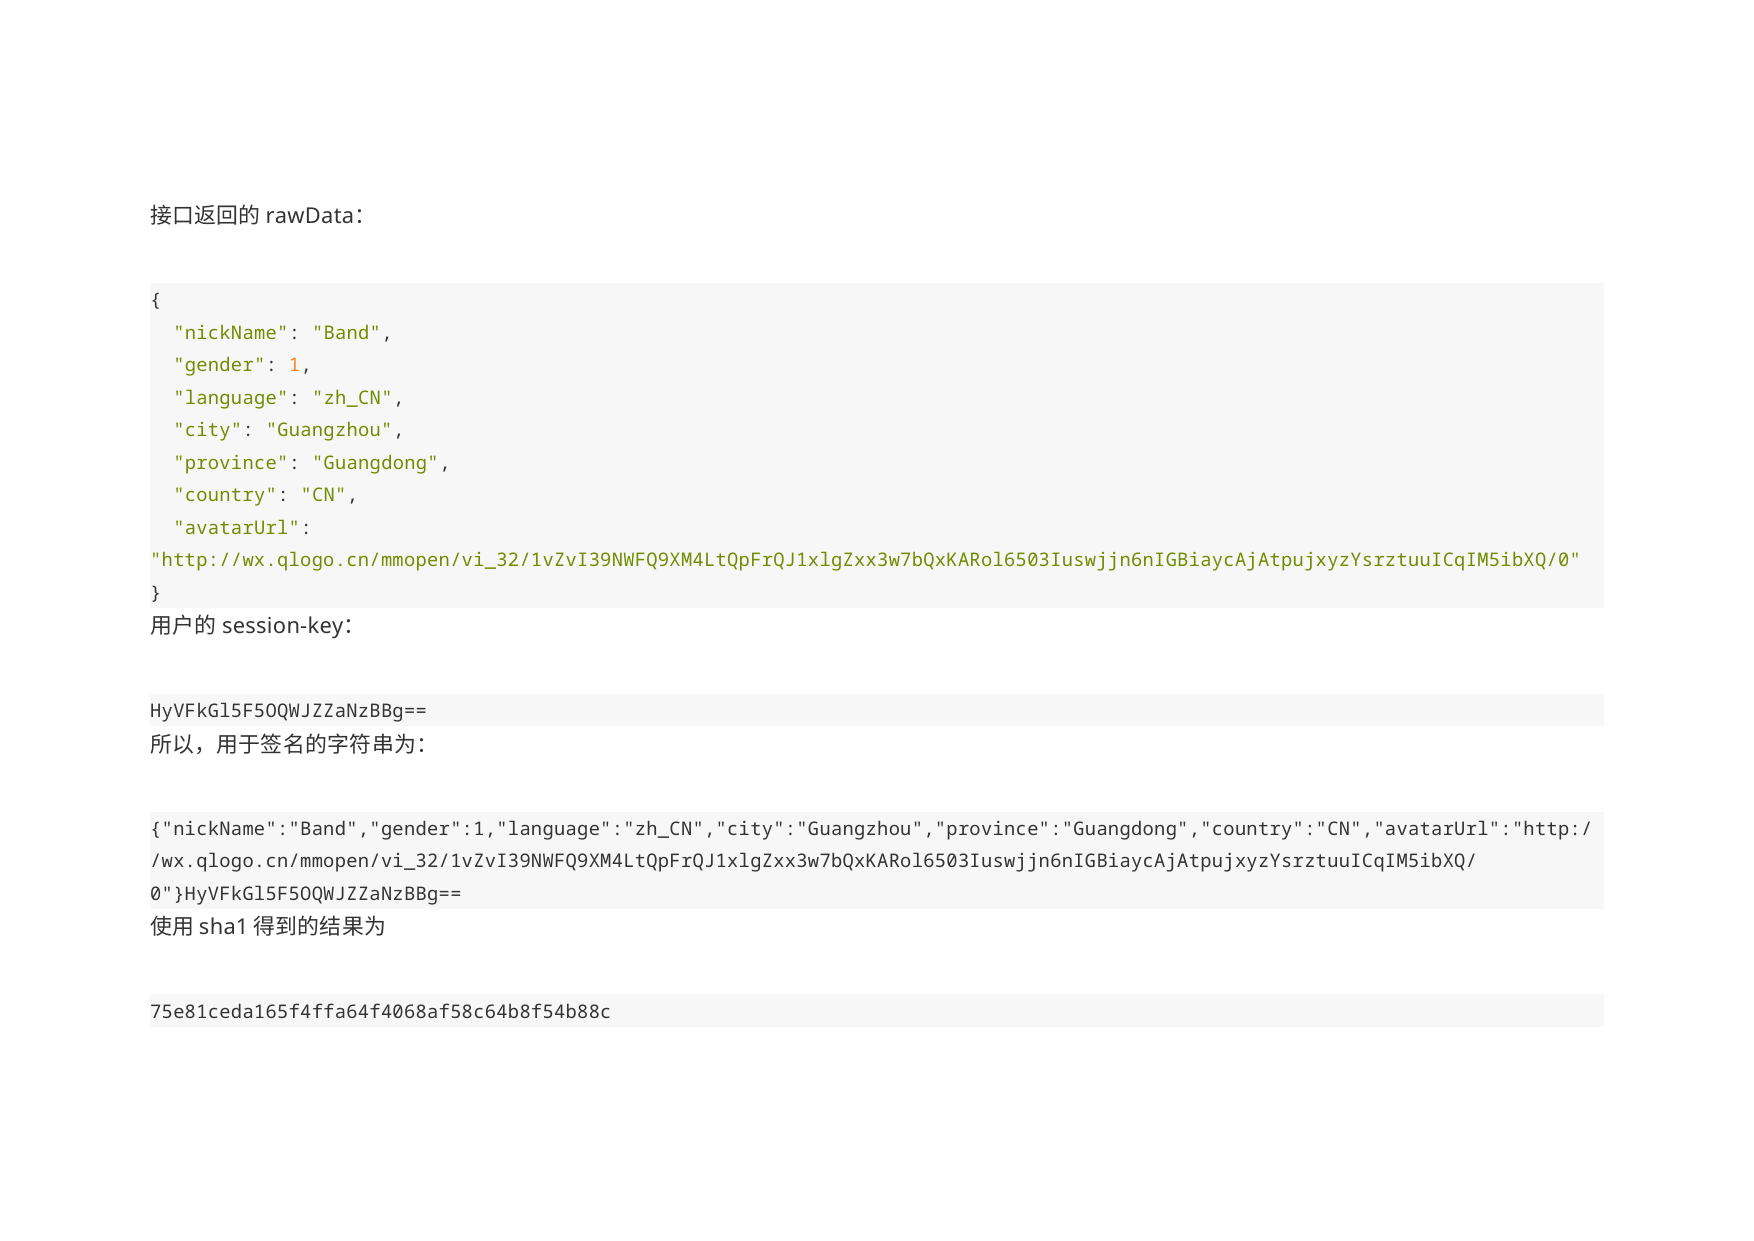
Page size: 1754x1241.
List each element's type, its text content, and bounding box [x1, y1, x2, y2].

text "avatarUrl": "http://wx.qlogo.cn/mmopen/vi_32/1vZvI39NWFQ9XM4LtQpFrQJ1xlgZxx3w7bQxKARol6503Iuswjjn6nIGBiaycAjAtpujxyzYsrztuuICqIM5ibXQ/0" [150, 511, 1604, 576]
text "nickName": "Band", [150, 316, 1604, 348]
text HyVFkGl5F5OQWJZZaNzBBg== [150, 694, 1604, 726]
text 75e81ceda165f4ffa64f4068af58c64b8f54b88c [150, 994, 1604, 1027]
text "province": "Guangdong", [150, 446, 1604, 478]
text 使用sha1得到的结果为 [150, 909, 1604, 942]
text "language": "zh_CN", [150, 381, 1604, 413]
text 用户的 session-key： [150, 608, 1604, 641]
text 接口返回的rawData： [150, 198, 1604, 230]
text { [150, 283, 1604, 316]
text {"nickName":"Band","gender":1,"language":"zh_CN","city":"Guangzhou","province":"Guangdong","country":"CN","avatarUrl":"http://wx.qlogo.cn/mmopen/vi_32/1vZvI39NWFQ9XM4LtQpFrQJ1xlgZxx3w7bQxKARol6503Iuswjjn6nIGBiaycAjAtpujxyzYsrztuuICqIM5ibXQ/0"}HyVFkGl5F5OQWJZZaNzBBg== [150, 812, 1604, 909]
text "city": "Guangzhou", [150, 413, 1604, 446]
text } [150, 576, 1604, 608]
text "country": "CN", [150, 478, 1604, 511]
text "gender": 1, [150, 348, 1604, 381]
text 所以，用于签名的字符串为： [150, 726, 1604, 759]
